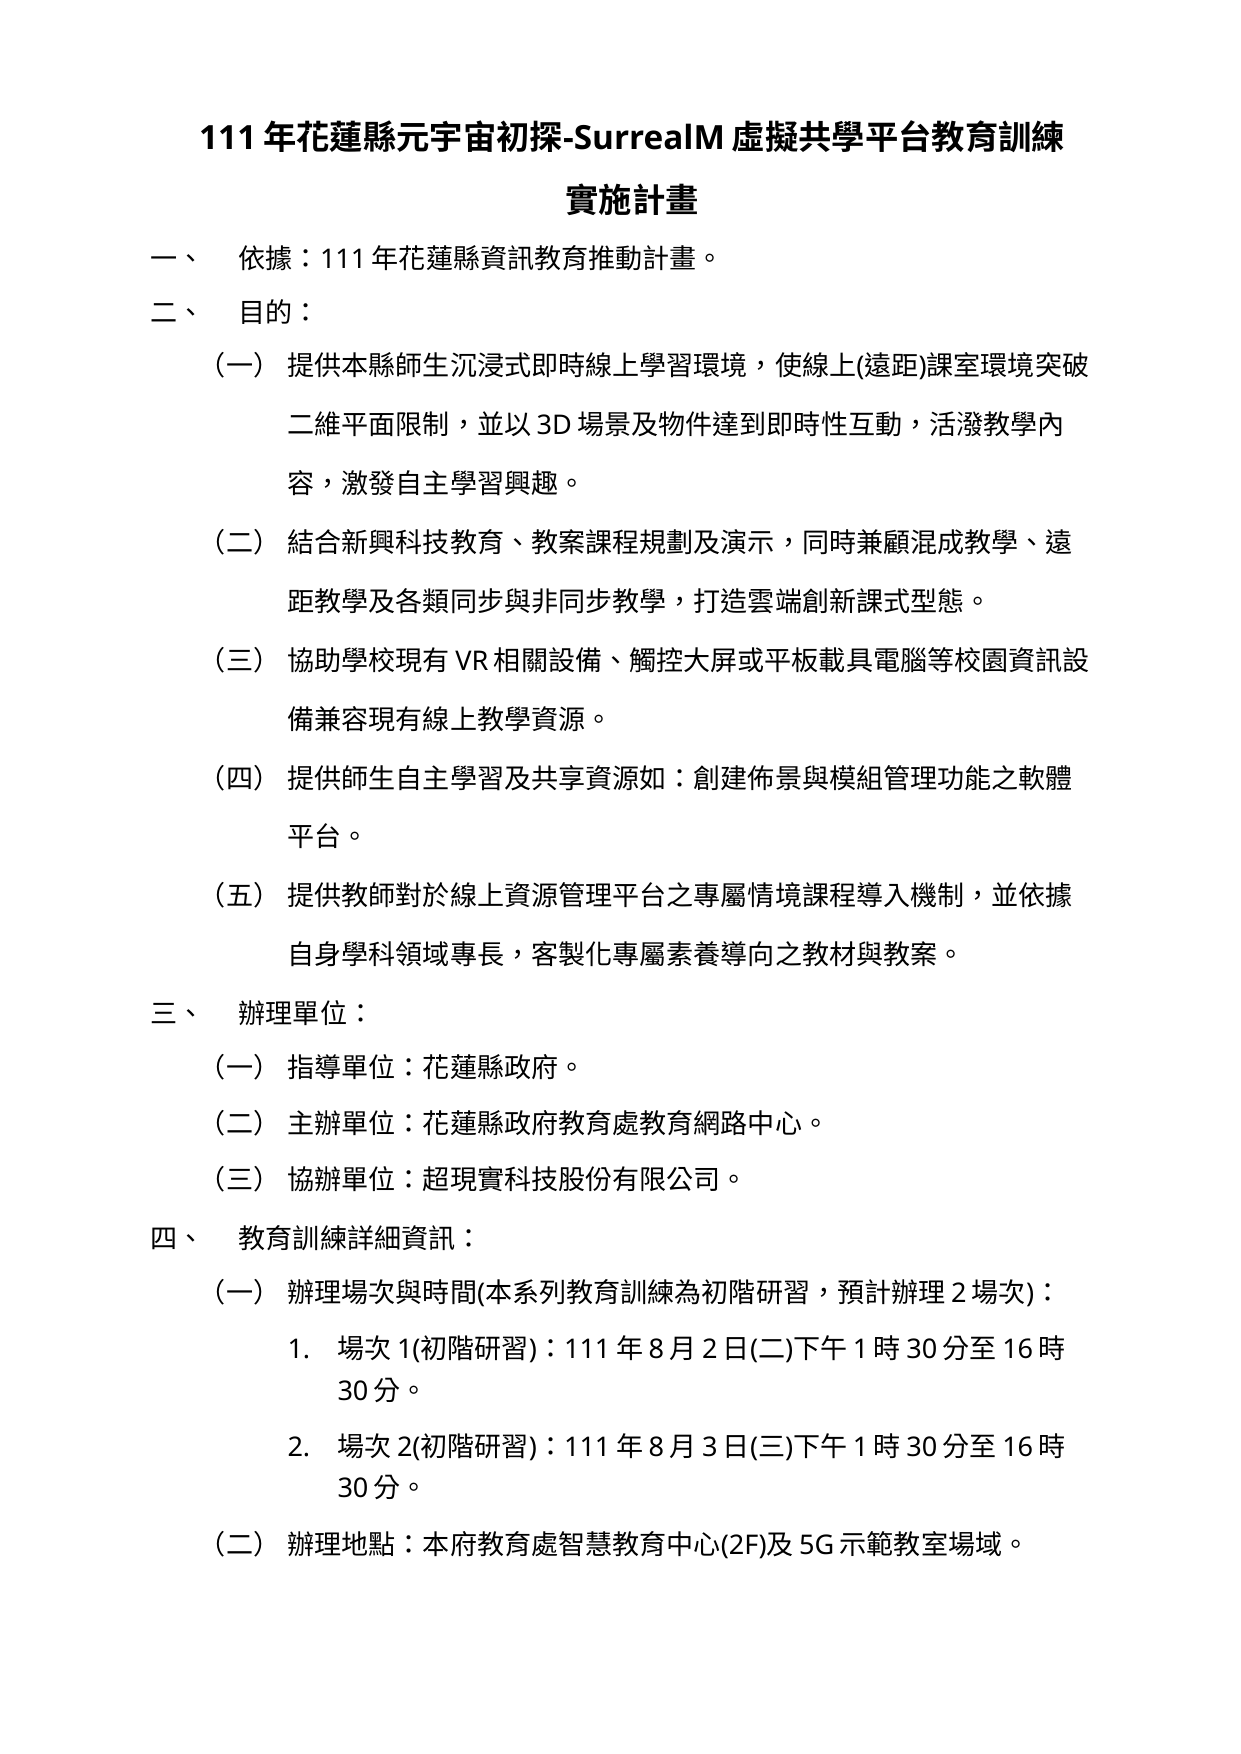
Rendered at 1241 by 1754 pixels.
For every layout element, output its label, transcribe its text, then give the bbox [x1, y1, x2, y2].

text 111年花蓮縣元宇宙初探-SurrealM虛擬共學平台教育訓練 [174, 110, 1090, 159]
list 協助學校現有VR相關設備、觸控大屏或平板載具電腦等校園資訊設備兼容現有線上教學資源。 [199, 639, 1090, 737]
list 場次1(初階研習)：111年8月2日(二)下午1時30分至16時30分。 [287, 1327, 1090, 1408]
list 提供教師對於線上資源管理平台之專屬情境課程導入機制，並依據自身學科領域專長，客製化專屬素養導向之教材與教案。 [199, 874, 1090, 972]
list 目的： [150, 291, 1090, 330]
list 依據：111年花蓮縣資訊教育推動計畫。 [150, 237, 1090, 276]
list 辦理地點：本府教育處智慧教育中心(2F)及5G示範教室場域。 [199, 1523, 1090, 1562]
list 教育訓練詳細資訊： [150, 1217, 1090, 1256]
list 協辦單位：超現實科技股份有限公司。 [199, 1158, 1090, 1198]
list 提供本縣師生沉浸式即時線上學習環境，使線上(遠距)課室環境突破二維平面限制，並以3D場景及物件達到即時性互動，活潑教學內容，激發自主學習興趣。 [199, 344, 1090, 501]
list 結合新興科技教育、教案課程規劃及演示，同時兼顧混成教學、遠距教學及各類同步與非同步教學，打造雲端創新課式型態。 [199, 521, 1090, 619]
list 辦理單位： [150, 992, 1090, 1031]
list 辦理場次與時間(本系列教育訓練為初階研習，預計辦理2場次)： [199, 1271, 1090, 1310]
text 實施計畫 [174, 174, 1090, 222]
list 指導單位：花蓮縣政府。 [199, 1046, 1090, 1085]
list 場次2(初階研習)：111年8月3日(三)下午1時30分至16時30分。 [287, 1425, 1090, 1506]
list 提供師生自主學習及共享資源如：創建佈景與模組管理功能之軟體平台。 [199, 757, 1090, 855]
list 主辦單位：花蓮縣政府教育處教育網路中心。 [199, 1102, 1090, 1141]
